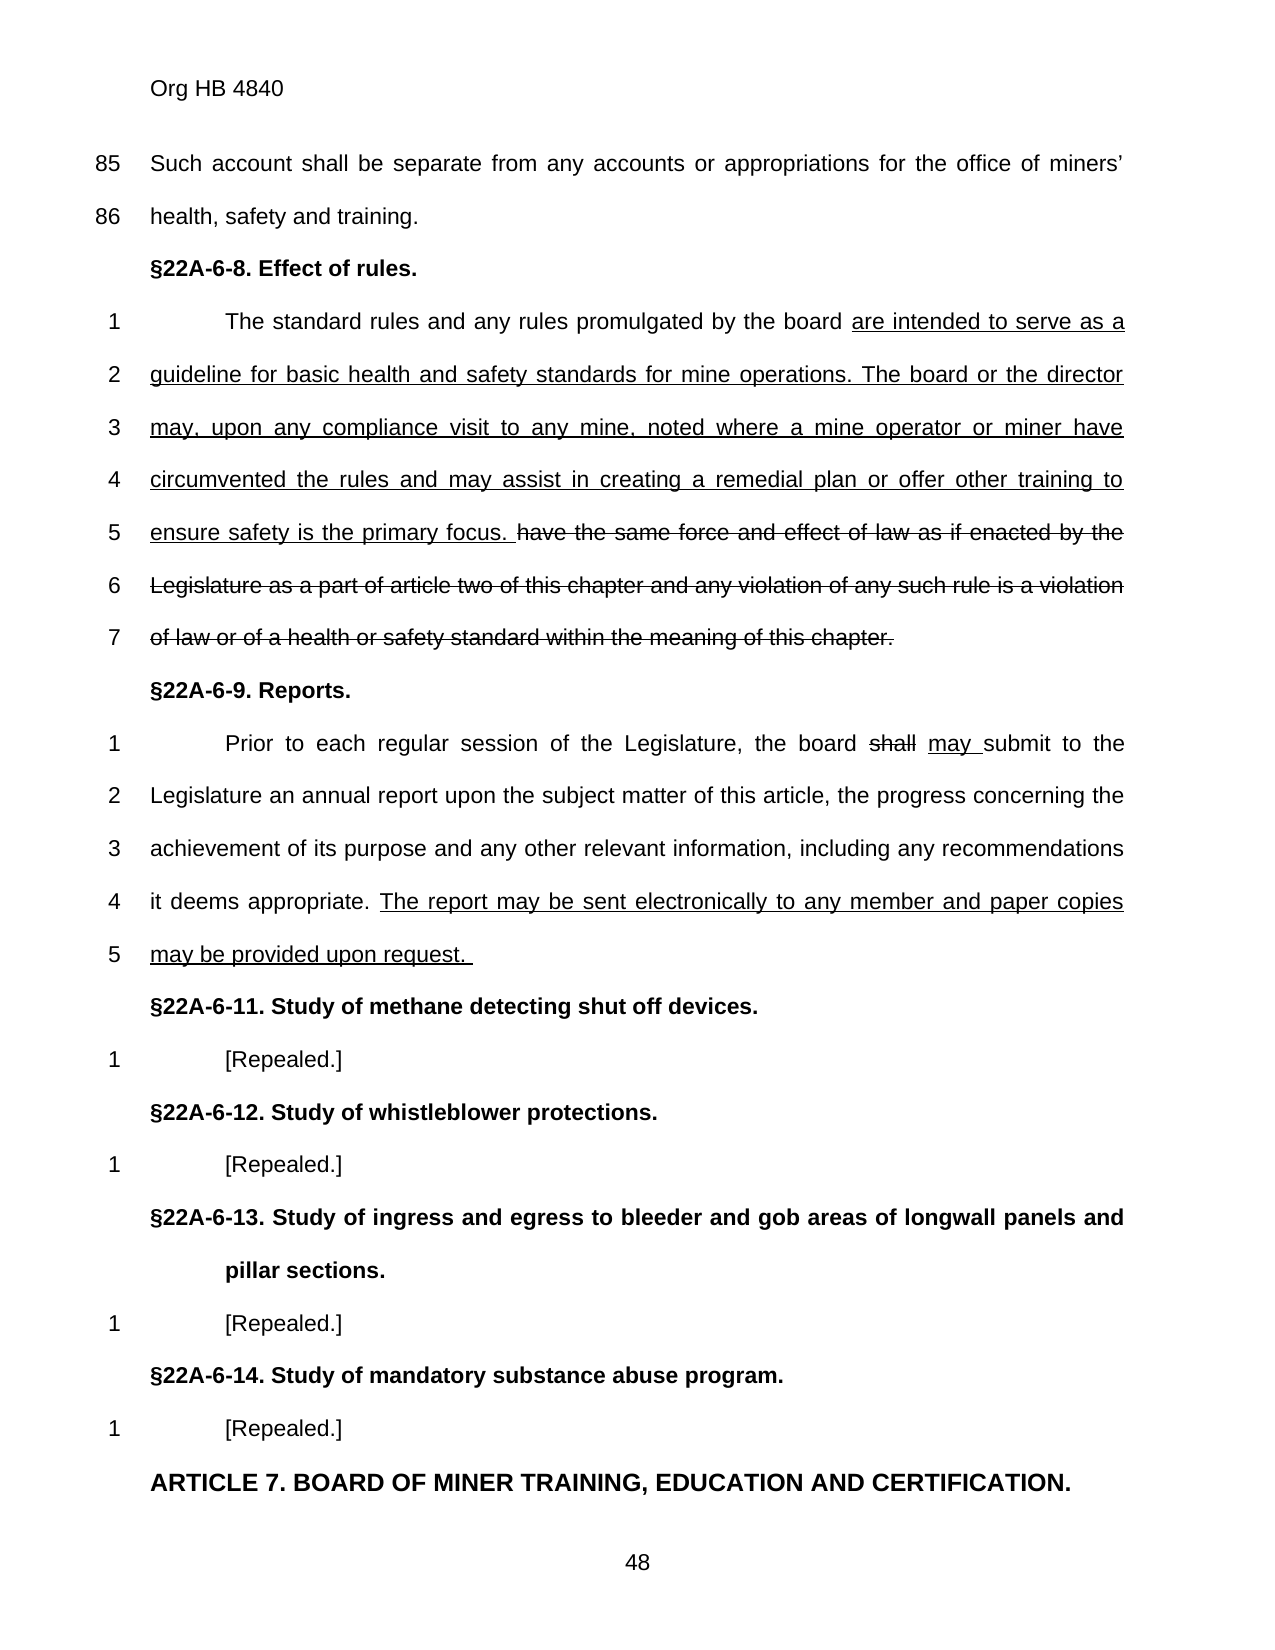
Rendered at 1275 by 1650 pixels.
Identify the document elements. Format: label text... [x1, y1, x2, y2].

text [Repealed.] [150, 1151, 1125, 1178]
subtitle §22A-6-12. Study of whistleblower protections. [150, 1099, 1125, 1125]
subtitle §22A-6-14. Study of mandatory substance abuse program. [150, 1362, 1125, 1389]
subtitle §22A-6-9. Reports. [150, 677, 1125, 703]
subtitle §22A-6-11. Study of methane detecting shut off devices. [150, 993, 1125, 1020]
text [Repealed.] [150, 1415, 1125, 1441]
text [Repealed.] [150, 1046, 1125, 1072]
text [150, 150, 1125, 229]
subtitle ARTICLE 7. BOARD OF MINER TRAINING, EDUCATION AND CERTIFICATION. [150, 1468, 1125, 1496]
subtitle §22A-6-13. Study of ingress and egress to bleeder and gob areas of longwall panels and pillar sections. [150, 1204, 1125, 1283]
text Prior to each regular session of the Legislature, the board shall may submit to the Legislature an annual report upon the subject matter of this article, the progress concerning the achievement of its purpose and any other relevant information, including any recommendations it deems appropriate. The report may be sent electronically to any member and paper copies may be provided upon request. [150, 730, 1125, 967]
text [Repealed.] [150, 1309, 1125, 1336]
subtitle §22A-6-8. Effect of rules. [150, 255, 1125, 282]
text The standard rules and any rules promulgated by the board are intended to serve as a guideline for basic health and safety standards for mine operations. The board or the director may, upon any compliance visit to any mine, noted where a mine operator or miner have circumvented the rules and may assist in creating a remedial plan or offer other training to ensure safety is the primary focus. have the same force and effect of law as if enacted by the Legislature as a part of article two of this chapter and any violation of any such rule is a violation of law or of a health or safety standard within the meaning of this chapter. [150, 308, 1125, 651]
